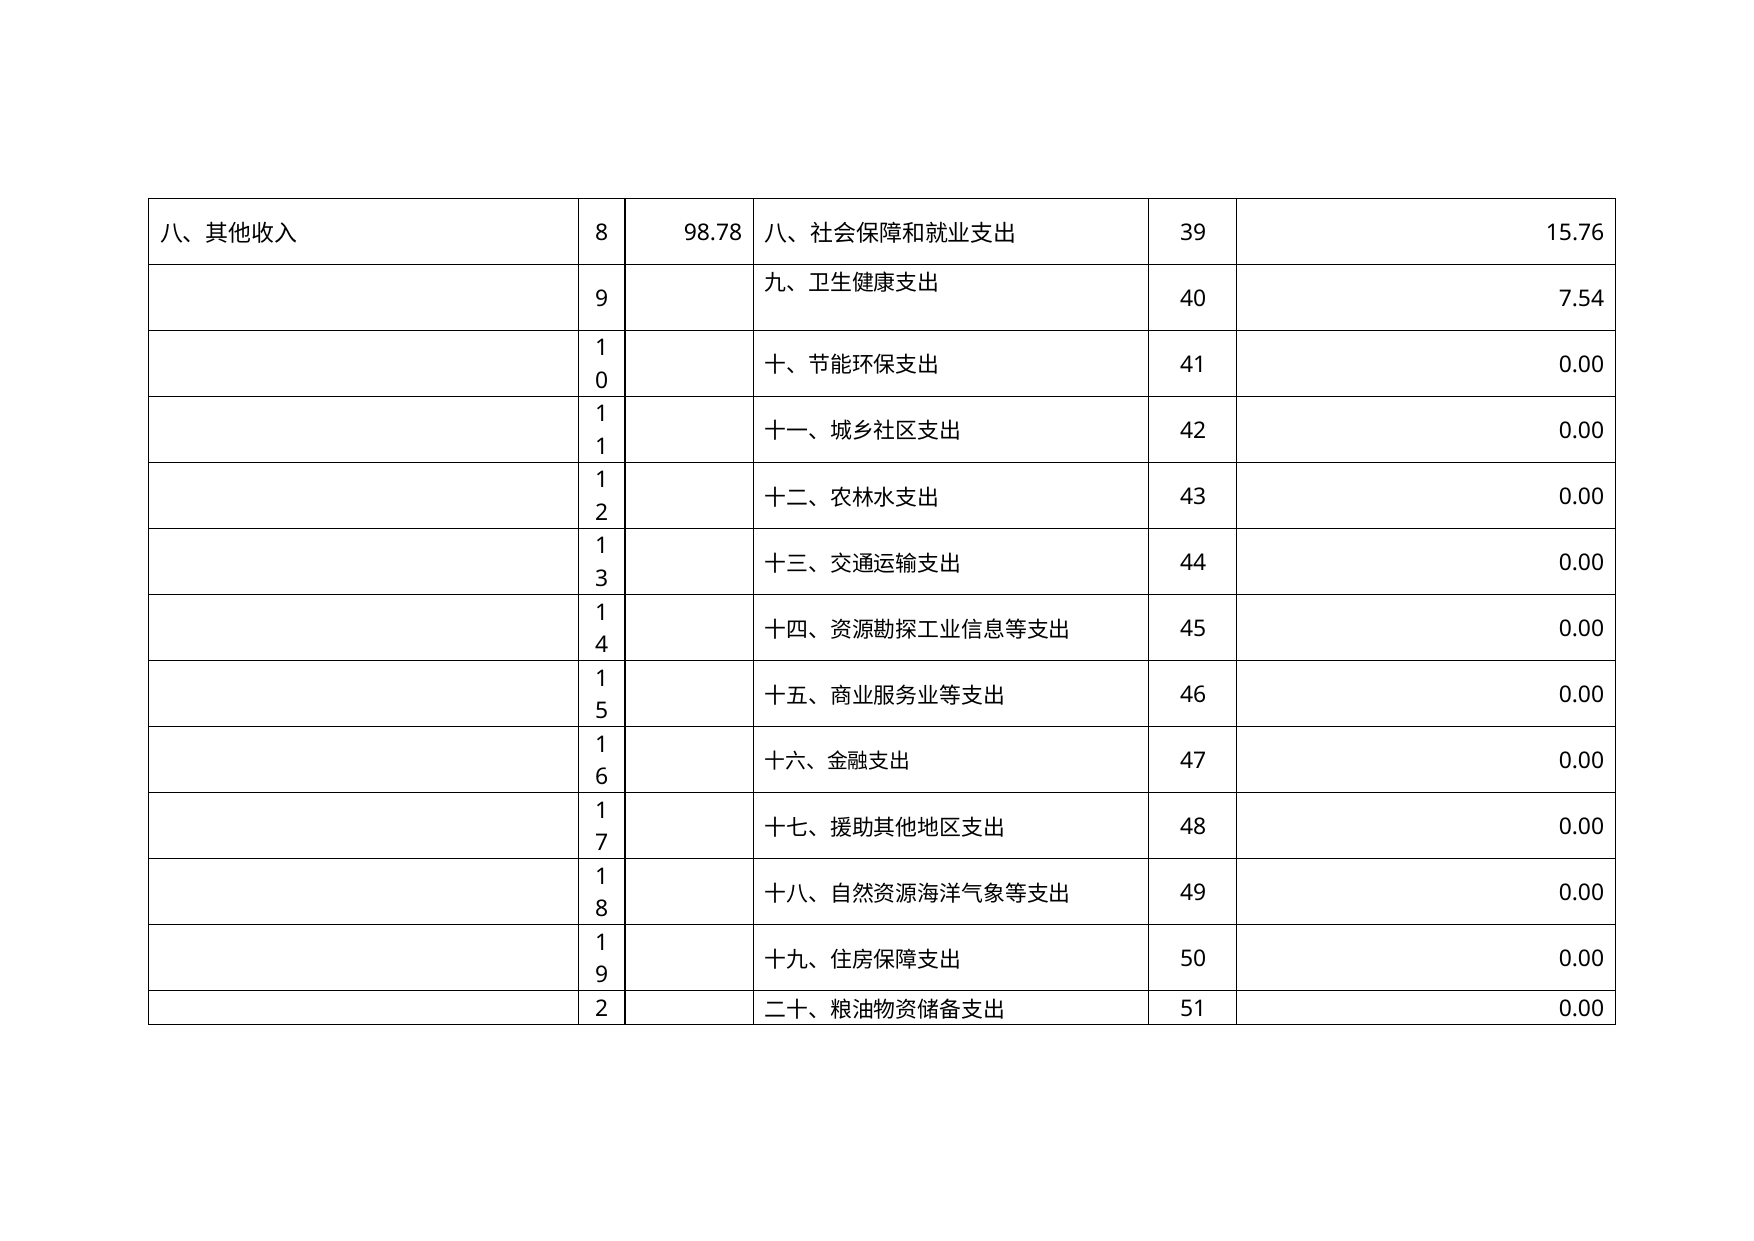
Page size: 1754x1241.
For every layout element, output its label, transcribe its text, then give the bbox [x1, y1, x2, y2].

table_cell [149, 463, 578, 528]
table_cell 十七、援助其他地区支出 [754, 793, 1148, 858]
table_cell 11 [579, 397, 624, 462]
table_cell 八、其他收入 [149, 199, 578, 264]
table_cell 8 [579, 199, 624, 264]
table_cell 7.54 [1237, 265, 1615, 330]
table_cell 45 [1149, 595, 1236, 660]
table_cell [626, 397, 753, 462]
table_cell [149, 925, 578, 990]
table_cell [149, 265, 578, 330]
table_cell 10 [579, 331, 624, 396]
table_cell 42 [1149, 397, 1236, 462]
table_cell 43 [1149, 463, 1236, 528]
table_cell 0.00 [1237, 331, 1615, 396]
table_cell 15.76 [1237, 199, 1615, 264]
table_cell 48 [1149, 793, 1236, 858]
table_cell 44 [1149, 529, 1236, 594]
table_cell [149, 793, 578, 858]
table_cell [626, 661, 753, 726]
table_cell 十九、住房保障支出 [754, 925, 1148, 990]
table_cell 十三、交通运输支出 [754, 529, 1148, 594]
table_cell 46 [1149, 661, 1236, 726]
table_cell 0.00 [1237, 925, 1615, 990]
table_cell 二十、粮油物资储备支出 [754, 991, 1148, 1024]
table_cell 20 [579, 991, 624, 1024]
table_cell [149, 661, 578, 726]
table_cell 十八、自然资源海洋气象等支出 [754, 859, 1148, 924]
table_cell [626, 529, 753, 594]
table_cell 18 [579, 859, 624, 924]
table_cell 0.00 [1237, 859, 1615, 924]
table_cell 39 [1149, 199, 1236, 264]
table_cell [626, 727, 753, 792]
table_cell 0.00 [1237, 793, 1615, 858]
table_cell 17 [579, 793, 624, 858]
table_cell [626, 595, 753, 660]
table_cell [626, 265, 753, 330]
table_cell 十二、农林水支出 [754, 463, 1148, 528]
table_cell 19 [579, 925, 624, 990]
table_cell 14 [579, 595, 624, 660]
table_cell 0.00 [1237, 397, 1615, 462]
table_cell 13 [579, 529, 624, 594]
table_cell [149, 859, 578, 924]
table_cell 9 [579, 265, 624, 330]
table_cell 0.00 [1237, 661, 1615, 726]
table_cell [626, 925, 753, 990]
table_cell 0.00 [1237, 727, 1615, 792]
table_cell [626, 463, 753, 528]
table_cell 0.00 [1237, 463, 1615, 528]
table_cell [149, 529, 578, 594]
table_cell 十六、金融支出 [754, 727, 1148, 792]
table_cell 八、社会保障和就业支出 [754, 199, 1148, 264]
table_cell 15 [579, 661, 624, 726]
table_cell [149, 991, 578, 1024]
table_cell [626, 859, 753, 924]
table_cell 九、卫生健康支出 [754, 265, 1148, 330]
table_cell 47 [1149, 727, 1236, 792]
table_cell [626, 991, 753, 1024]
table_cell [149, 727, 578, 792]
table_cell 十、节能环保支出 [754, 331, 1148, 396]
table_cell 12 [579, 463, 624, 528]
table_cell 0.00 [1237, 529, 1615, 594]
table_cell [626, 331, 753, 396]
table_cell [149, 397, 578, 462]
table_cell 16 [579, 727, 624, 792]
table_cell 41 [1149, 331, 1236, 396]
table_cell 0.00 [1237, 991, 1615, 1024]
table_cell 十一、城乡社区支出 [754, 397, 1148, 462]
table_cell 十五、商业服务业等支出 [754, 661, 1148, 726]
table_cell 98.78 [626, 199, 753, 264]
table_cell 0.00 [1237, 595, 1615, 660]
table_cell 51 [1149, 991, 1236, 1024]
table_cell [149, 331, 578, 396]
table_cell 40 [1149, 265, 1236, 330]
table_cell 十四、资源勘探工业信息等支出 [754, 595, 1148, 660]
table_cell 50 [1149, 925, 1236, 990]
table_cell [626, 793, 753, 858]
table_cell 49 [1149, 859, 1236, 924]
table_cell [149, 595, 578, 660]
